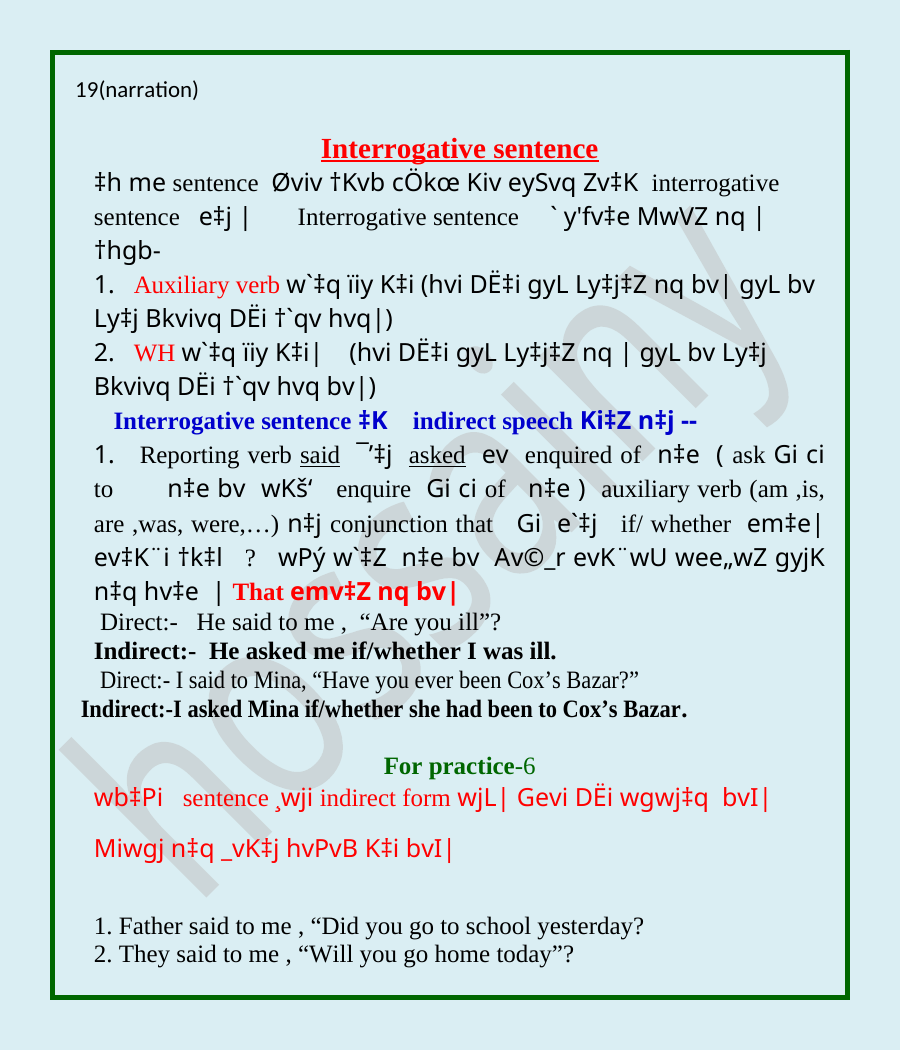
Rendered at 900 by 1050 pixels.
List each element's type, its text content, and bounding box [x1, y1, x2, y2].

text 2. WH w`‡q ïiy K‡i| (hvi DË‡i gyL Ly‡j‡Z nq | gyL bv Ly‡j Bkvivq DËi †`qv hvq bv|) [94, 335, 825, 403]
text 2. They said to me , “Will you go home today”? [94, 939, 825, 968]
text Direct:- I said to Mina, “Have you ever been Cox’s Bazar?” [75, 665, 825, 694]
text wb‡Pi sentence ¸wji indirect form wjL| Gevi DËi wgwj‡q bvI| Miwgj n‡q _vK‡j hvPvB K‡i bvI| [94, 780, 825, 865]
text Indirect:- He asked me if/whether I was ill. [94, 636, 825, 665]
text 1. Auxiliary verb w`‡q ïiy K‡i (hvi DË‡i gyL Ly‡j‡Z nq bv| gyL bv Ly‡j Bkvivq DËi †`qv hvq|) [94, 267, 825, 335]
text Interrogative sentence [94, 131, 825, 164]
text Interrogative sentence ‡K indirect speech Ki‡Z n‡j -- [94, 403, 825, 437]
text Indirect:-I asked Mina if/whether she had been to Cox’s Bazar. [75, 694, 825, 722]
text Direct:- He said to me , “Are you ill”? [94, 607, 825, 636]
text 1. Father said to me , “Did you go to school yesterday? [94, 911, 825, 939]
text 1. Reporting verb said ¯’‡j asked ev enquired of n‡e ( ask Gi ci to n‡e bv wKš‘ enquire Gi ci of n‡e ) auxiliary verb (am ,is, are ,was, were,…) n‡j conjunction that Gi e`‡j if/ whether em‡e| ev‡K¨i †k‡l ? wPý w`‡Z n‡e bv Av©_r evK¨wU wee„wZ gyjK n‡q hv‡e | That emv‡Z nq bv| [94, 437, 825, 607]
text For practice-6 [94, 751, 825, 780]
text ‡h me sentence Øviv †Kvb cÖkœ Kiv eySvq Zv‡K interrogative sentence e‡j | Interrogative sentence ` y'fv‡e MwVZ nq | †hgb- [94, 164, 825, 267]
